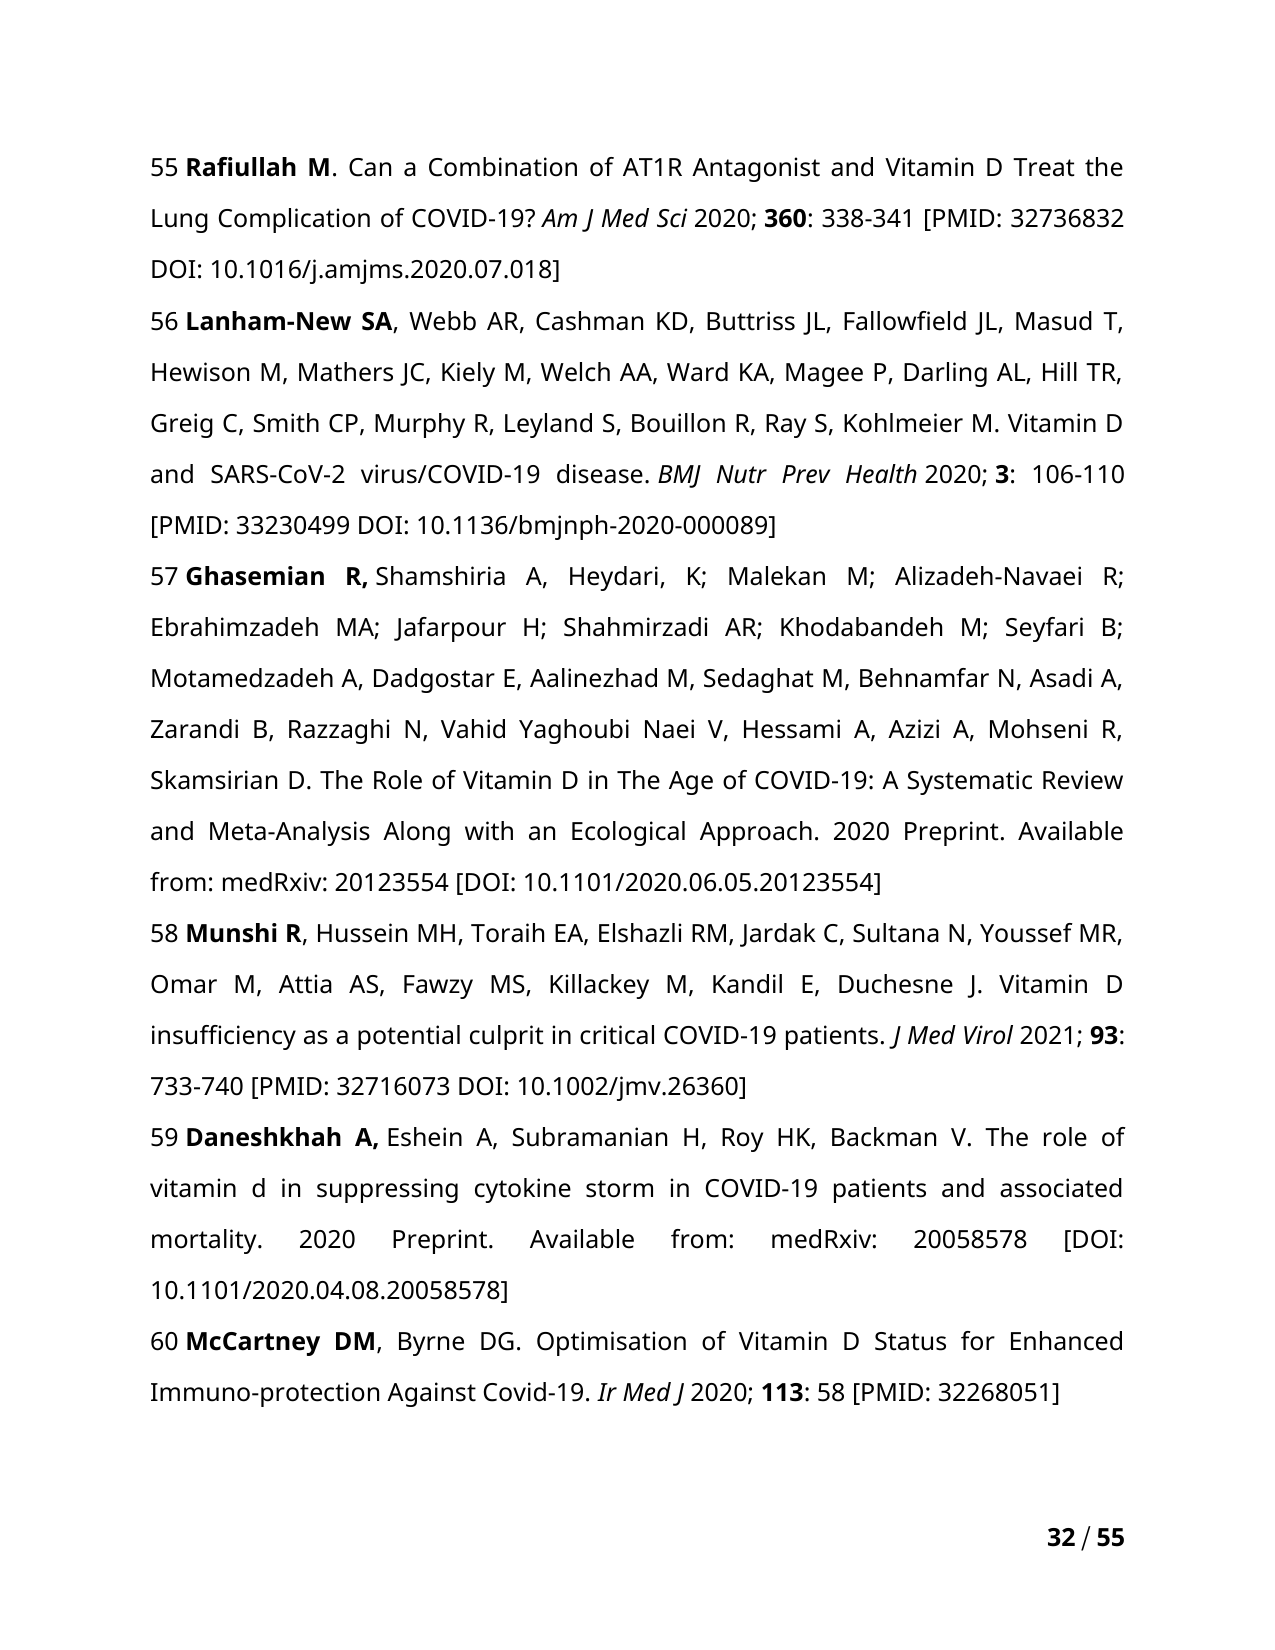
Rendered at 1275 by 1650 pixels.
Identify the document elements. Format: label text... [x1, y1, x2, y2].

text 55 Rafiullah M. Can a Combination of AT1R Antagonist and Vitamin D Treat the Lung Complication of COVID-19? Am J Med Sci 2020; 360: 338-341 [PMID: 32736832 DOI: 10.1016/j.amjms.2020.07.018] [150, 150, 1125, 286]
text 56 Lanham-New SA, Webb AR, Cashman KD, Buttriss JL, Fallowfield JL, Masud T, Hewison M, Mathers JC, Kiely M, Welch AA, Ward KA, Magee P, Darling AL, Hill TR, Greig C, Smith CP, Murphy R, Leyland S, Bouillon R, Ray S, Kohlmeier M. Vitamin D and SARS-CoV-2 virus/COVID-19 disease. BMJ Nutr Prev Health 2020; 3: 106-110 [PMID: 33230499 DOI: 10.1136/bmjnph-2020-000089] [150, 303, 1125, 541]
text 60 McCartney DM, Byrne DG. Optimisation of Vitamin D Status for Enhanced Immuno-protection Against Covid-19. Ir Med J 2020; 113: 58 [PMID: 32268051] [150, 1324, 1125, 1409]
text 59 Daneshkhah A, Eshein A, Subramanian H, Roy HK, Backman V. The role of vitamin d in suppressing cytokine storm in COVID-19 patients and associated mortality. 2020 Preprint. Available from: medRxiv: 20058578 [DOI: 10.1101/2020.04.08.20058578] [150, 1120, 1125, 1307]
text 58 Munshi R, Hussein MH, Toraih EA, Elshazli RM, Jardak C, Sultana N, Youssef MR, Omar M, Attia AS, Fawzy MS, Killackey M, Kandil E, Duchesne J. Vitamin D insufficiency as a potential culprit in critical COVID-19 patients. J Med Virol 2021; 93: 733-740 [PMID: 32716073 DOI: 10.1002/jmv.26360] [150, 916, 1125, 1103]
text 57 Ghasemian R, Shamshiria A, Heydari, K; Malekan M; Alizadeh-Navaei R; Ebrahimzadeh MA; Jafarpour H; Shahmirzadi AR; Khodabandeh M; Seyfari B; Motamedzadeh A, Dadgostar E, Aalinezhad M, Sedaghat M, Behnamfar N, Asadi A, Zarandi B, Razzaghi N, Vahid Yaghoubi Naei V, Hessami A, Azizi A, Mohseni R, Skamsirian D. The Role of Vitamin D in The Age of COVID-19: A Systematic Review and Meta-Analysis Along with an Ecological Approach. 2020 Preprint. Available from: medRxiv: 20123554 [DOI: 10.1101/2020.06.05.20123554] [150, 558, 1125, 899]
